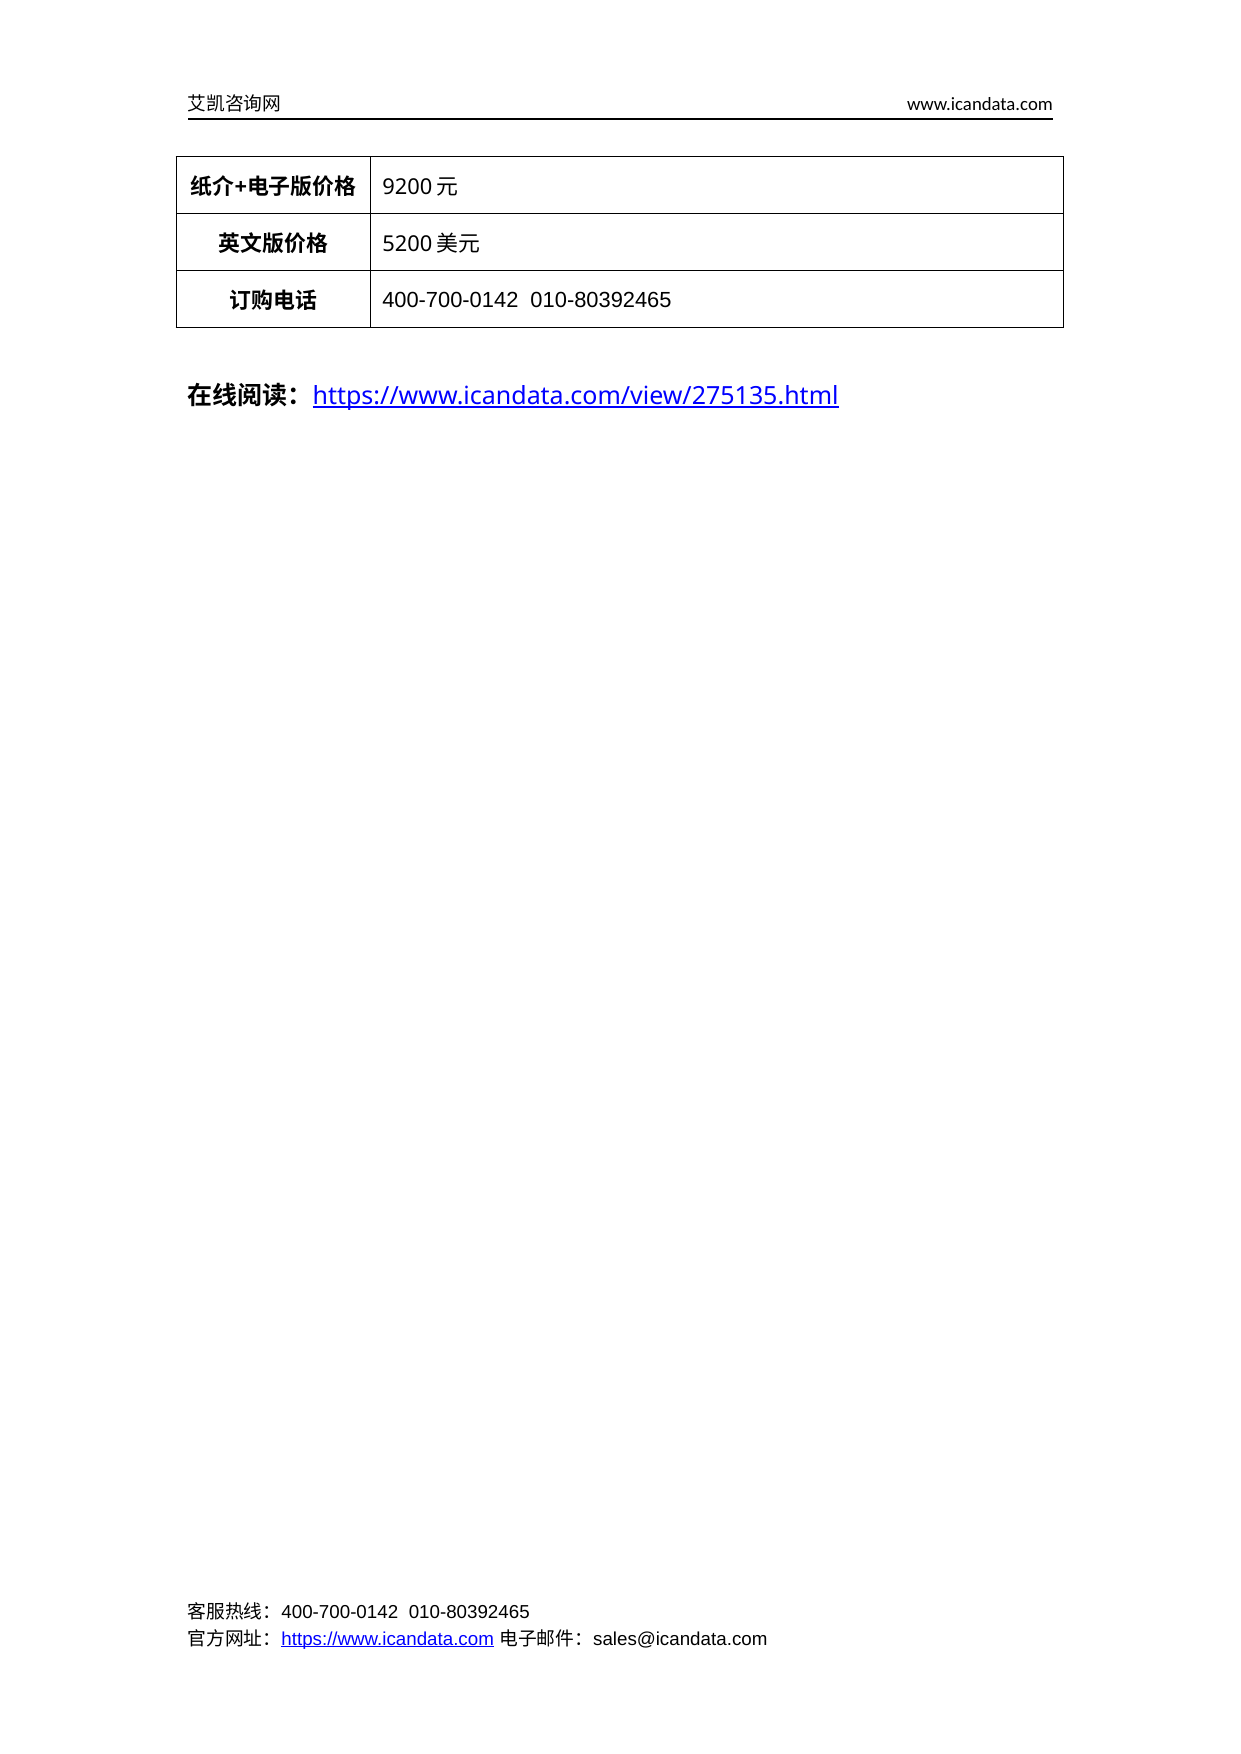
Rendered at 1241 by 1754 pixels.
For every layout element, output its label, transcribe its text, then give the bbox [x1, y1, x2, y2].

table_cell 订购电话 [177, 271, 370, 327]
table_cell 英文版价格 [177, 214, 370, 270]
table_cell 纸介+电子版价格 [177, 157, 370, 213]
table_cell 9200元 [371, 157, 1063, 213]
table_cell 5200美元 [371, 214, 1063, 270]
text 在线阅读：https://www.icandata.com/view/275135.html [187, 361, 1053, 426]
table_cell 400-700-0142 010-80392465 [371, 271, 1063, 327]
